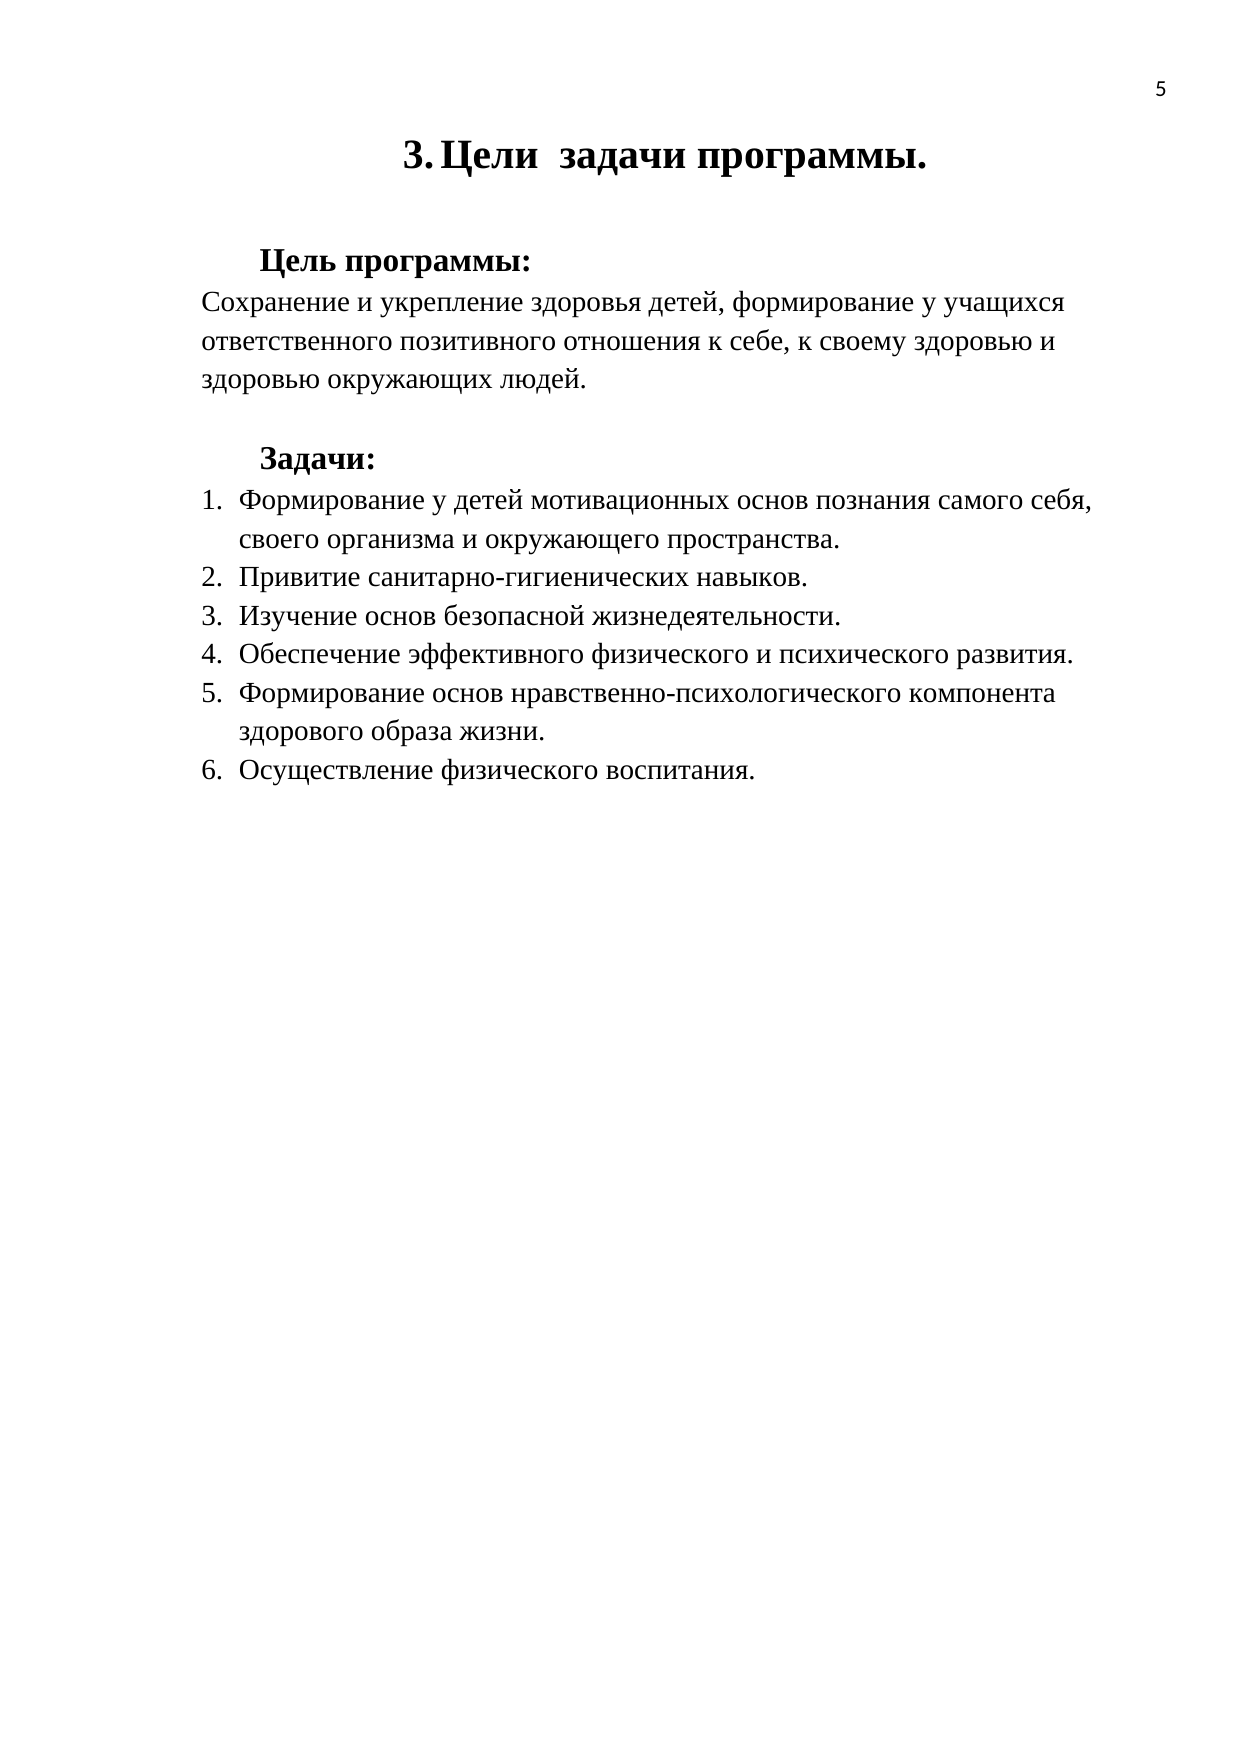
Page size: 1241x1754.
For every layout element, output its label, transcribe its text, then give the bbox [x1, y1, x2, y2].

list Сохранение и укрепление здоровья детей, формирование у учащихся ответственного позитивного отношения к себе, к своему здоровью и здоровью окружающих людей. [201, 284, 1166, 395]
list Задачи: [201, 438, 1166, 477]
list Привитие санитарно-гигиенических навыков. [201, 559, 1166, 593]
list Обеспечение эффективного физического и психического развития. [201, 636, 1166, 670]
list Осуществление физического воспитания. [201, 752, 1166, 786]
list Цели задачи программы. [163, 130, 1166, 178]
list Цель программы: [201, 240, 1166, 278]
list Изучение основ безопасной жизнедеятельности. [201, 598, 1166, 631]
list Формирование у детей мотивационных основ познания самого себя, своего организма и окружающего пространства. [201, 482, 1166, 554]
list Формирование основ нравственно-психологического компонента здорового образа жизни. [201, 675, 1166, 747]
